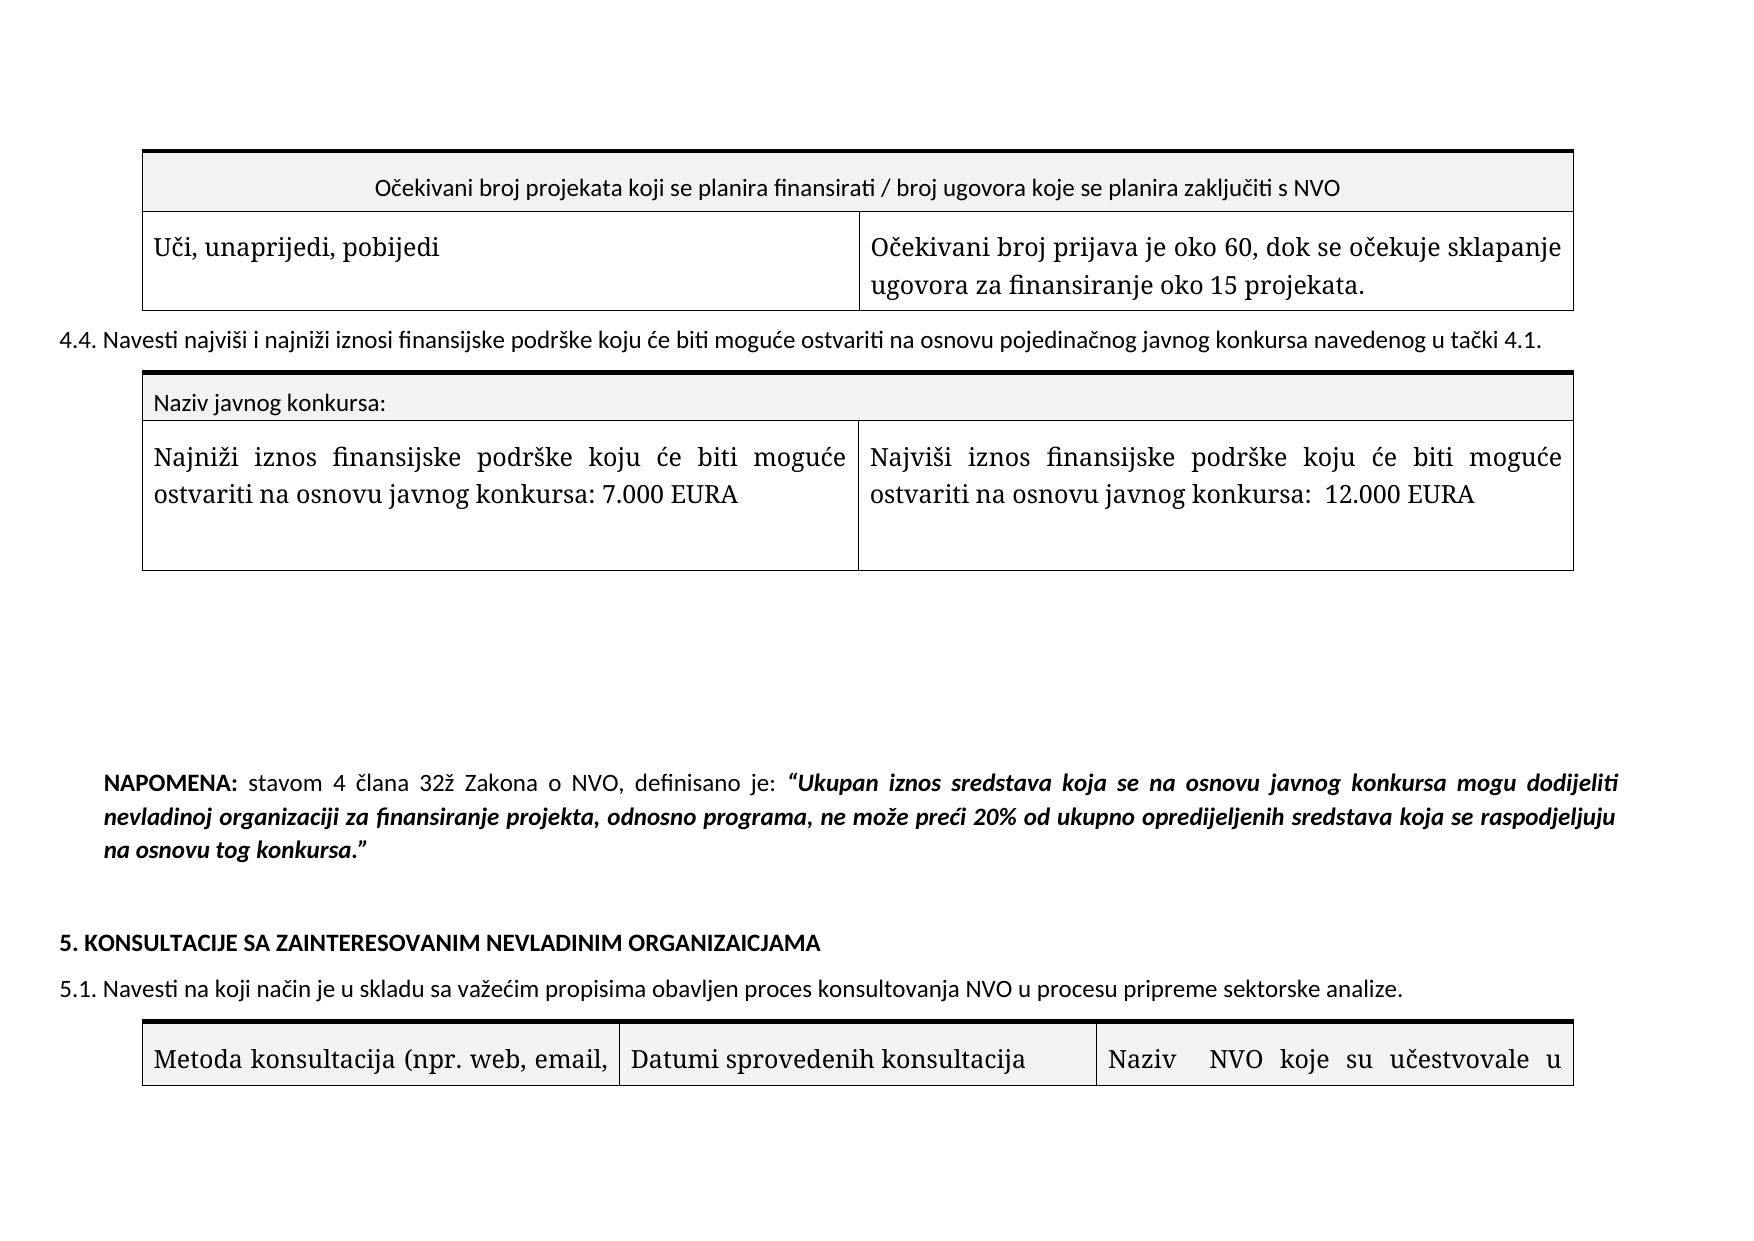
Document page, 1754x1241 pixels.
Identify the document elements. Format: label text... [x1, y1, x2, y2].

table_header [620, 1024, 1096, 1085]
table_cell Najviši iznos finansijske podrške koju će biti moguće ostvariti na osnovu javnog konkursa: 12.000 EURA [859, 421, 1573, 570]
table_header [1097, 1024, 1573, 1085]
table_cell Očekivani broj prijava je oko 60, dok se očekuje sklapanje ugovora za finansiranje oko 15 projekata. [860, 212, 1573, 310]
text 5.1. Navesti na koji način je u skladu sa važećim propisima obavljen proces konsultovanja NVO u procesu pripreme sektorske analize. [59, 973, 1621, 1003]
text NAPOMENA: stavom 4 člana 32ž Zakona o NVO, definisano je: “Ukupan iznos sredstava koja se na osnovu javnog konkursa mogu dodijeliti nevladinoj organizaciji za finansiranje projekta, odnosno programa, ne može preći 20% od ukupno opredijeljenih sredstava koja se raspodjeljuju na osnovu tog konkursa.” [103, 768, 1621, 865]
table_header Očekivani broj projekata koji se planira finansirati / broj ugovora koje se planira zaključiti s NVO [143, 153, 1573, 211]
table_header Naziv javnog konkursa: [143, 375, 1573, 420]
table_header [143, 1024, 619, 1085]
table_cell Najniži iznos finansijske podrške koju će biti moguće ostvariti na osnovu javnog konkursa: 7.000 EURA [143, 421, 858, 570]
table_cell Uči, unaprijedi, pobijedi [143, 212, 859, 310]
text 5. KONSULTACIJE SA ZAINTERESOVANIM NEVLADINIM ORGANIZAICJAMA [59, 927, 1621, 957]
text 4.4. Navesti najviši i najniži iznosi finansijske podrške koju će biti moguće ostvariti na osnovu pojedinačnog javnog konkursa navedenog u tački 4.1. [59, 324, 1621, 354]
